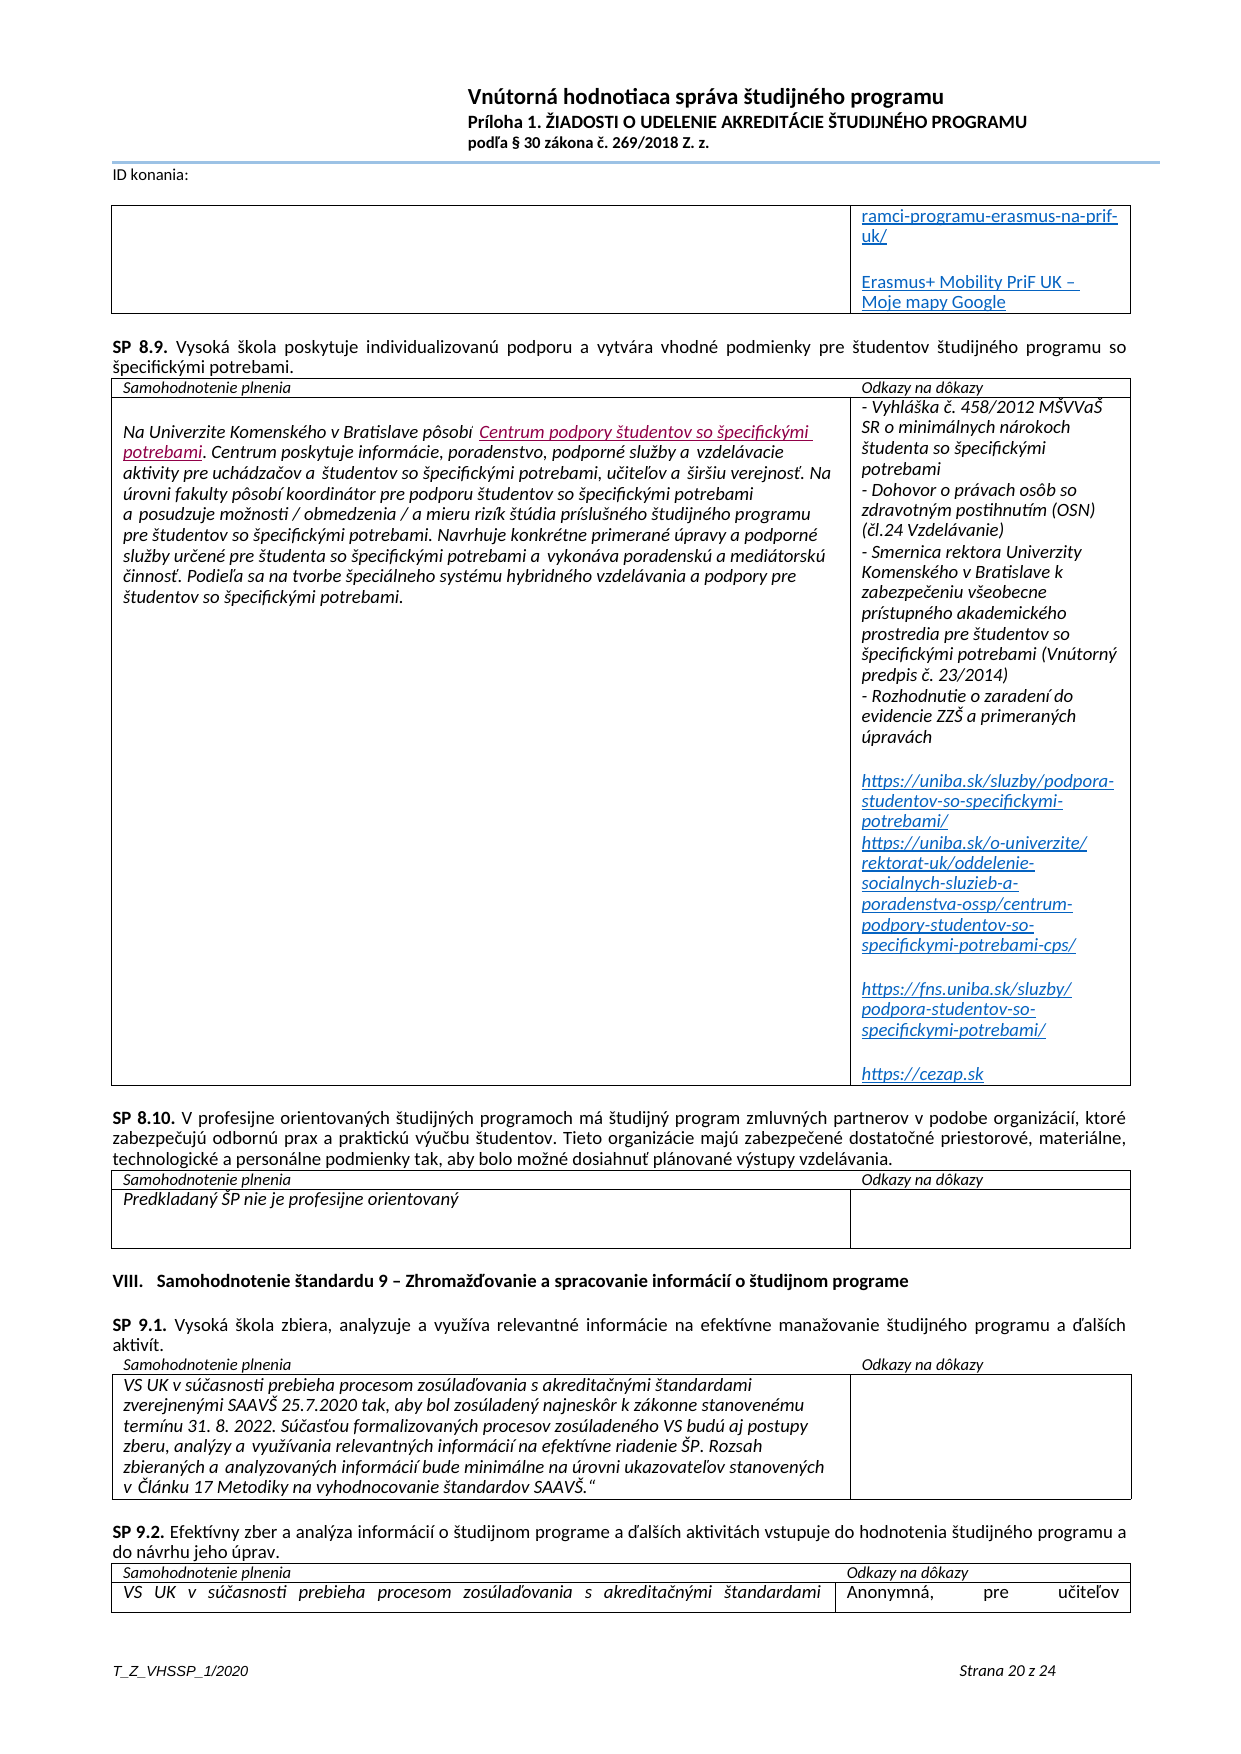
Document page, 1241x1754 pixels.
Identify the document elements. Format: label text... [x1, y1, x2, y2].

table_header Odkazy na dôkazy [850, 379, 1130, 397]
table_header Samohodnotenie plnenia [112, 1564, 835, 1582]
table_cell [112, 206, 850, 313]
table_cell VS UK v súčasnosti prebieha procesom zosúlaďovania s akreditačnými štandardami zverejnenými SAAVŠ 25.7.2020 tak, aby bol zosúladený najneskôr k zákonne stanovenému termínu 31. 8. 2022. Súčasťou formalizovaných procesov zosúladeného VS budú aj postupy zberu, analýzy a využívania relevantných informácií na efektívne riadenie ŠP. Rozsah zbieraných a analyzovaných informácií bude minimálne na úrovni ukazovateľov stanovených v Článku 17 Metodiky na vyhodnocovanie štandardov SAAVŠ.“ [113, 1375, 850, 1498]
table_header Odkazy na dôkazy [835, 1564, 1130, 1582]
table_cell [851, 1375, 1131, 1498]
table_cell Predkladaný ŠP nie je profesijne orientovaný [112, 1190, 850, 1248]
table_header Samohodnotenie plnenia [112, 1171, 850, 1189]
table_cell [836, 1583, 1130, 1612]
table_header Odkazy na dôkazy [850, 1171, 1130, 1189]
table_cell Na Univerzite Komenského v Bratislave pôsobí Centrum podpory študentov so špecifickými potrebami. Centrum poskytuje informácie, poradenstvo, podporné služby a vzdelávacie aktivity pre uchádzačov a študentov so špecifickými potrebami, učiteľov a širšiu verejnosť. Na úrovni fakulty pôsobí koordinátor pre podporu študentov so špecifickými potrebami a posudzuje možnosti / obmedzenia / a mieru rizík štúdia príslušného študijného programu pre študentov so špecifickými potrebami. Navrhuje konkrétne primerané úpravy a podporné služby určené pre študenta so špecifickými potrebami a vykonáva poradenskú a mediátorskú činnosť. Podieľa sa na tvorbe špeciálneho systému hybridného vzdelávania a podpory pre študentov so špecifickými potrebami. [112, 398, 850, 1085]
table_header Odkazy na dôkazy [850, 1356, 1131, 1374]
text SP 9.1. Vysoká škola zbiera, analyzuje a využíva relevantné informácie na efektívne manažovanie študijného programu a ďalších aktivít. [112, 1315, 1128, 1356]
table_header Samohodnotenie plnenia [112, 379, 850, 397]
list Samohodnotenie štandardu 9 – Zhromažďovanie a spracovanie informácií o študijnom programe [112, 1271, 1128, 1292]
text SP 9.2. Efektívny zber a analýza informácií o študijnom programe a ďalších aktivitách vstupuje do hodnotenia študijného programu a do návrhu jeho úprav. [112, 1522, 1128, 1563]
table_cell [851, 206, 1130, 313]
table_header Samohodnotenie plnenia [112, 1356, 850, 1374]
table_cell - Vyhláška č. 458/2012 MŠVVaŠ SR o minimálnych nárokoch študenta so špecifickými potrebami - Dohovor o právach osôb so zdravotným postihnutím (OSN)(čl.24 Vzdelávanie) - Smernica rektora Univerzity Komenského v Bratislave k zabezpečeniu všeobecne prístupného akademického prostredia pre študentov so špecifickými potrebami (Vnútorný predpis č. 23/2014) - Rozhodnutie o zaradení do evidencie ZZŠ a primeraných úpravách https://uniba.sk/sluzby/podpora-studentov-so-specifickymi-potrebami/ https://uniba.sk/o-univerzite/rektorat-uk/oddelenie-socialnych-sluzieb-a-poradenstva-ossp/centrum-podpory-studentov-so-specifickymi-potrebami-cps/ https://fns.uniba.sk/sluzby/podpora-studentov-so-specifickymi-potrebami/ https://cezap.sk [851, 398, 1130, 1085]
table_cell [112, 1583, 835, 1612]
text SP 8.10. V profesijne orientovaných študijných programoch má študijný program zmluvných partnerov v podobe organizácií, ktoré zabezpečujú odbornú prax a praktickú výučbu študentov. Tieto organizácie majú zabezpečené dostatočné priestorové, materiálne, technologické a personálne podmienky tak, aby bolo možné dosiahnuť plánované výstupy vzdelávania. [112, 1108, 1128, 1170]
text SP 8.9. Vysoká škola poskytuje individualizovanú podporu a vytvára vhodné podmienky pre študentov študijného programu so špecifickými potrebami. [112, 337, 1128, 378]
table_cell [851, 1190, 1130, 1248]
